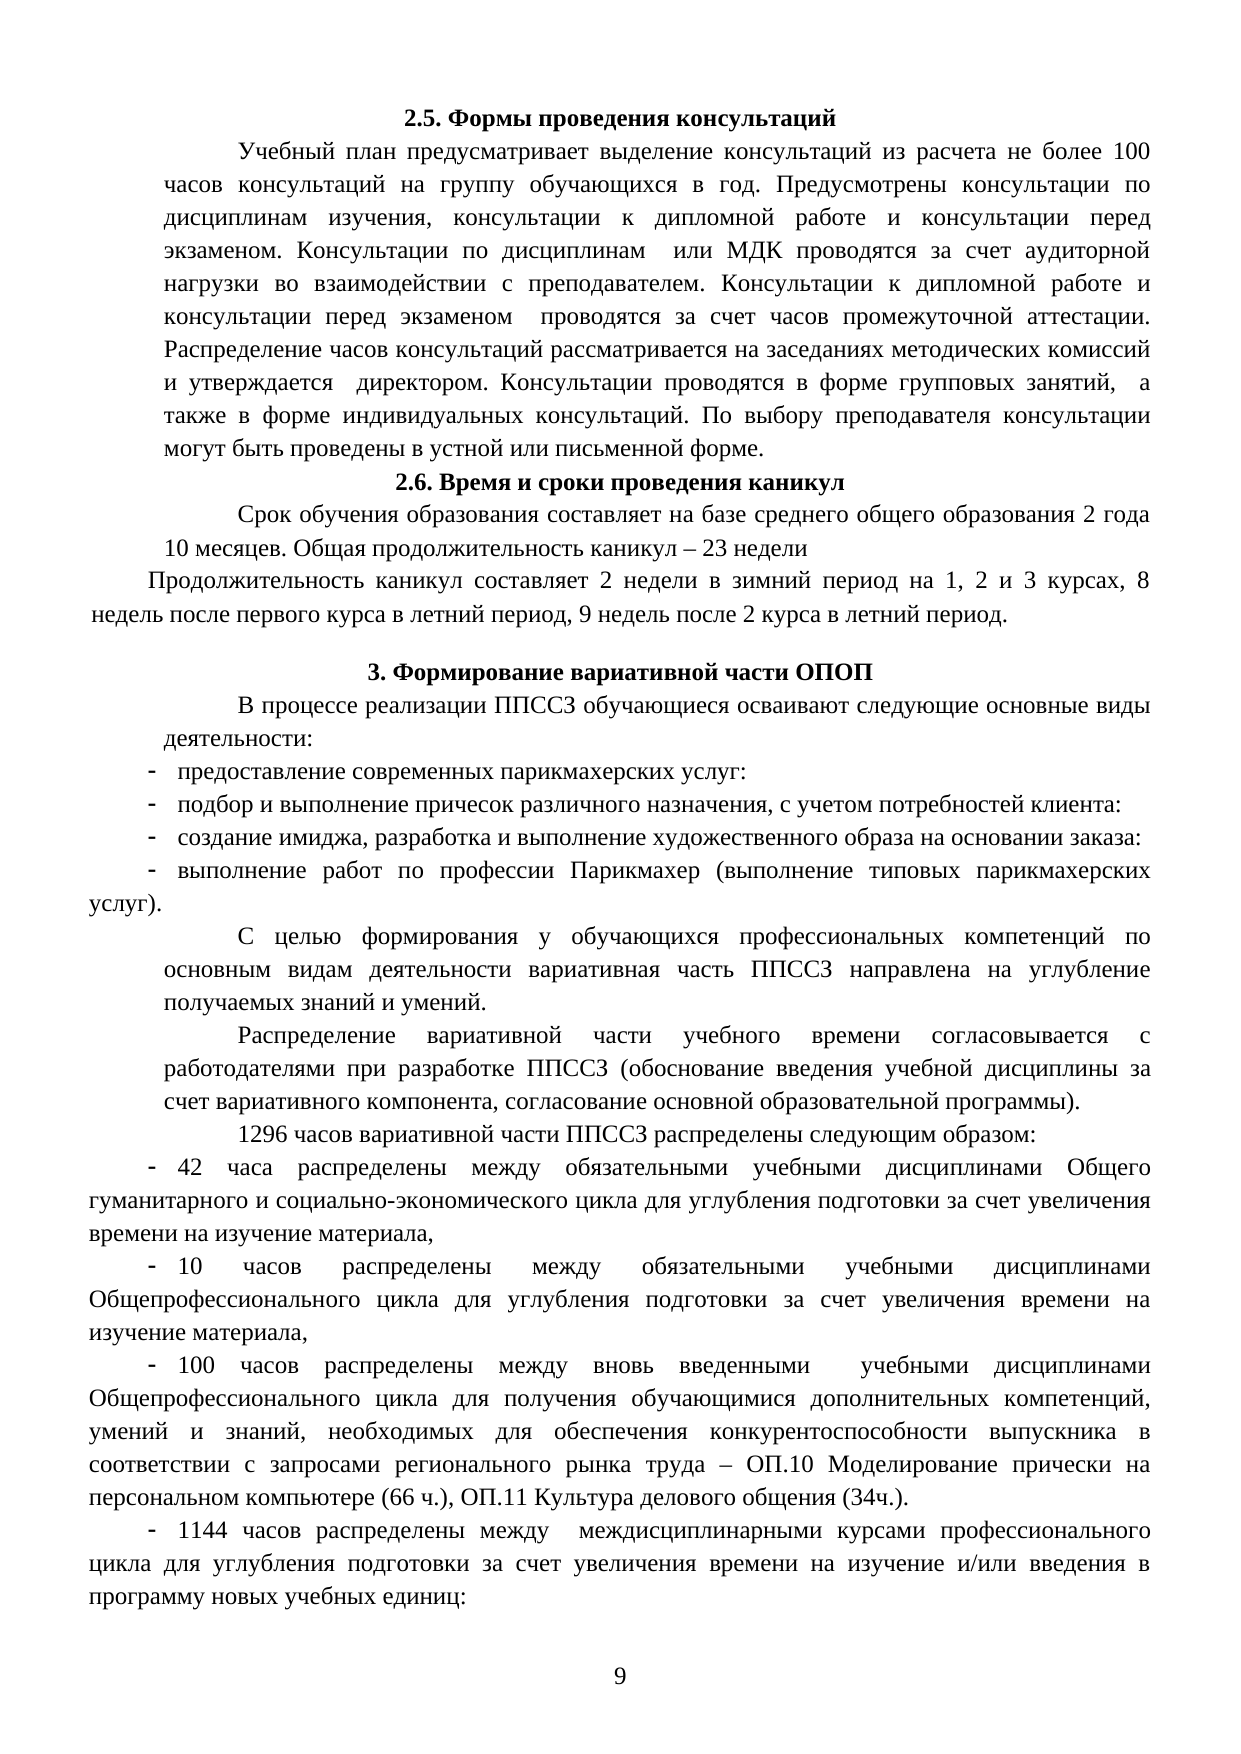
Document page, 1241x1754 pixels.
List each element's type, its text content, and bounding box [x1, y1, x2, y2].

text Продолжительность каникул составляет 2 недели в зимний период на 1, 2 и 3 курсах, 8 недель после первого курса в летний период, 9 недель после 2 курса в летний период. [91, 566, 1152, 627]
list подбор и выполнение причесок различного назначения, с учетом потребностей клиента: [89, 789, 1152, 817]
list 42 часа распределены между обязательными учебными дисциплинами Общего гуманитарного и социально-экономического цикла для углубления подготовки за счет увеличения времени на изучение материала, [89, 1152, 1152, 1247]
list создание имиджа, разработка и выполнение художественного образа на основании заказа: [89, 822, 1152, 851]
text 1296 часов вариативной части ППССЗ распределены следующим образом: [164, 1119, 1152, 1148]
text 2.6. Время и сроки проведения каникул [89, 467, 1152, 495]
list предоставление современных парикмахерских услуг: [89, 756, 1152, 784]
text 2.5. Формы проведения консультаций [89, 103, 1152, 132]
list 1144 часов распределены между междисциплинарными курсами профессионального цикла для углубления подготовки за счет увеличения времени на изучение и/или введения в программу новых учебных единиц: [89, 1515, 1152, 1610]
text Учебный план предусматривает выделение консультаций из расчета не более 100 часов консультаций на группу обучающихся в год. Предусмотрены консультации по дисциплинам изучения, консультации к дипломной работе и консультации перед экзаменом. Консультации по дисциплинам или МДК проводятся за счет аудиторной нагрузки во взаимодействии с преподавателем. Консультации к дипломной работе и консультации перед экзаменом проводятся за счет часов промежуточной аттестации. Распределение часов консультаций рассматривается на заседаниях методических комиссий и утверждается директором. Консультации проводятся в форме групповых занятий, а также в форме индивидуальных консультаций. По выбору преподавателя консультации могут быть проведены в устной или письменной форме. [164, 136, 1152, 462]
text 3. Формирование вариативной части ОПОП [89, 657, 1152, 685]
list 100 часов распределены между вновь введенными учебными дисциплинами Общепрофессионального цикла для получения обучающимися дополнительных компетенций, умений и знаний, необходимых для обеспечения конкурентоспособности выпускника в соответствии с запросами регионального рынка труда – ОП.10 Моделирование прически на персональном компьютере (66 ч.), ОП.11 Культура делового общения (34ч.). [89, 1350, 1152, 1511]
list выполнение работ по профессии Парикмахер (выполнение типовых парикмахерских услуг). [89, 855, 1152, 917]
text Срок обучения образования составляет на базе среднего общего образования 2 года 10 месяцев. Общая продолжительность каникул – 23 недели [164, 499, 1152, 561]
text Распределение вариативной части учебного времени согласовывается с работодателями при разработке ППССЗ (обоснование введения учебной дисциплины за счет вариативного компонента, согласование основной образовательной программы). [164, 1020, 1152, 1115]
text С целью формирования у обучающихся профессиональных компетенций по основным видам деятельности вариативная часть ППССЗ направлена на углубление получаемых знаний и умений. [164, 921, 1152, 1016]
text В процессе реализации ППССЗ обучающиеся осваивают следующие основные виды деятельности: [164, 690, 1152, 751]
list 10 часов распределены между обязательными учебными дисциплинами Общепрофессионального цикла для углубления подготовки за счет увеличения времени на изучение материала, [89, 1251, 1152, 1346]
